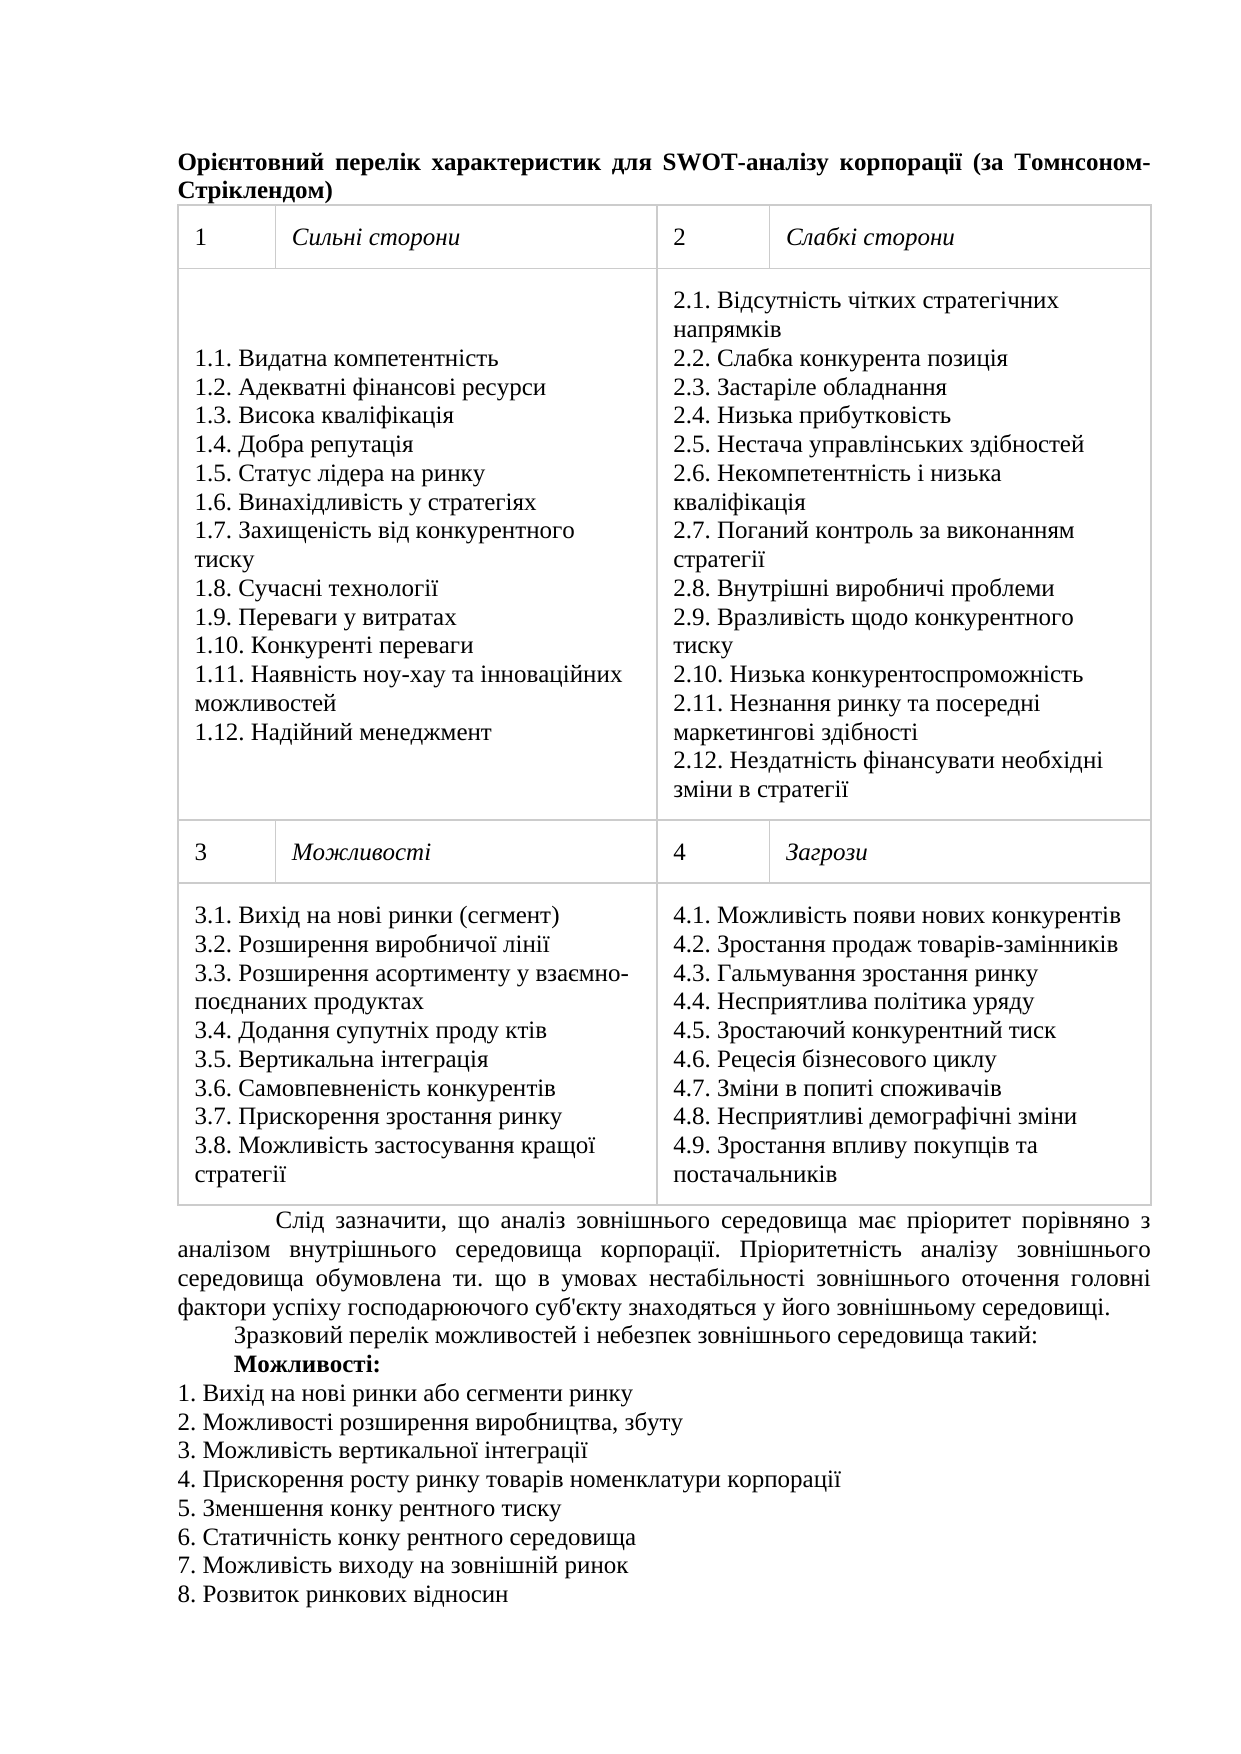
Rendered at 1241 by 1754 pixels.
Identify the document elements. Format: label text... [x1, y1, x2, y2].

table_cell 2.1. Відсутність чітких стратегічних напрямків 2.2. Слабка конкурента позиція 2.3. Застаріле обладнання 2.4. Низька прибутковість 2.5. Нестача управлінських здібностей 2.6. Некомпетентність і низька кваліфікація 2.7. Поганий контроль за виконанням стратегії 2.8. Внутрішні виробничі проблеми 2.9. Вразливість щодо конкурентного тиску 2.10. Низька конкурентоспроможність 2.11. Незнання ринку та посередні маркетингові здібності 2.12. Нездатність фінансувати необхідні зміни в стратегії [658, 269, 1150, 819]
table_header Слабкі сторони [770, 206, 1150, 267]
text 8. Розвиток ринкових відносин [177, 1579, 1152, 1608]
text 5. Зменшення конку рентного тиску [177, 1493, 1152, 1522]
table_cell 3.1. Вихід на нові ринки (сегмент) 3.2. Розширення виробничої лінії 3.3. Розширення асортименту у взаємно-поєднаних продуктах 3.4. Додання супутніх проду ктів 3.5. Вертикальна інтеграція 3.6. Самовпевненість конкурентів 3.7. Прискорення зростання ринку 3.8. Можливість застосування кращої стратегії [179, 884, 656, 1204]
text 2. Можливості розширення виробництва, збуту [177, 1407, 1152, 1436]
table_header 2 [658, 206, 769, 267]
table_header 1 [179, 206, 275, 267]
table_header Сильні сторони [276, 206, 656, 267]
table_cell Загрози [770, 821, 1150, 882]
table_cell Можливості [276, 821, 656, 882]
text 6. Статичність конку рентного середовища [177, 1522, 1152, 1551]
table_cell 4 [658, 821, 769, 882]
table_cell 1.1. Видатна компетентність 1.2. Адекватні фінансові ресурси 1.3. Висока кваліфікація 1.4. Добра репутація 1.5. Статус лідера на ринку 1.6. Винахідливість у стратегіях 1.7. Захищеність від конкурентного тиску 1.8. Сучасні технології 1.9. Переваги у витратах 1.10. Конкуренті переваги 1.11. Наявність ноу-хау та інноваційних можливостей 1.12. Надійний менеджмент [179, 269, 656, 819]
text Можливості: [177, 1349, 1152, 1378]
text 7. Можливість виходу на зовнішній ринок [177, 1551, 1152, 1579]
text Слід зазначити, що аналіз зовнішнього середовища має пріоритет порівняно з аналізом внутрішнього середовища корпорації. Пріоритетність аналізу зовнішнього середовища обумовлена ти. що в умовах нестабільності зовнішнього оточення головні фактори успіху господарюючого суб'єкту знаходяться у його зовнішньому середовищі. [177, 1206, 1152, 1321]
table_cell 4.1. Можливість появи нових конкурентів 4.2. Зростання продаж товарів-замінників 4.3. Гальмування зростання ринку 4.4. Несприятлива політика уряду 4.5. Зростаючий конкурентний тиск 4.6. Рецесія бізнесового циклу 4.7. Зміни в попиті споживачів 4.8. Несприятливі демографічні зміни 4.9. Зростання впливу покупців та постачальників [658, 884, 1150, 1204]
text 4. Прискорення росту ринку товарів номенклатури корпорації [177, 1464, 1152, 1493]
text Орієнтовний перелік характеристик для SWOT-аналізу корпорації (за Томнсоном-Стріклендом) [177, 147, 1152, 204]
text 3. Можливість вертикальної інтеграції [177, 1436, 1152, 1464]
text Зразковий перелік можливостей і небезпек зовнішнього середовища такий: [177, 1321, 1152, 1349]
table_cell 3 [179, 821, 275, 882]
text 1. Вихід на нові ринки або сегменти ринку [177, 1378, 1152, 1407]
